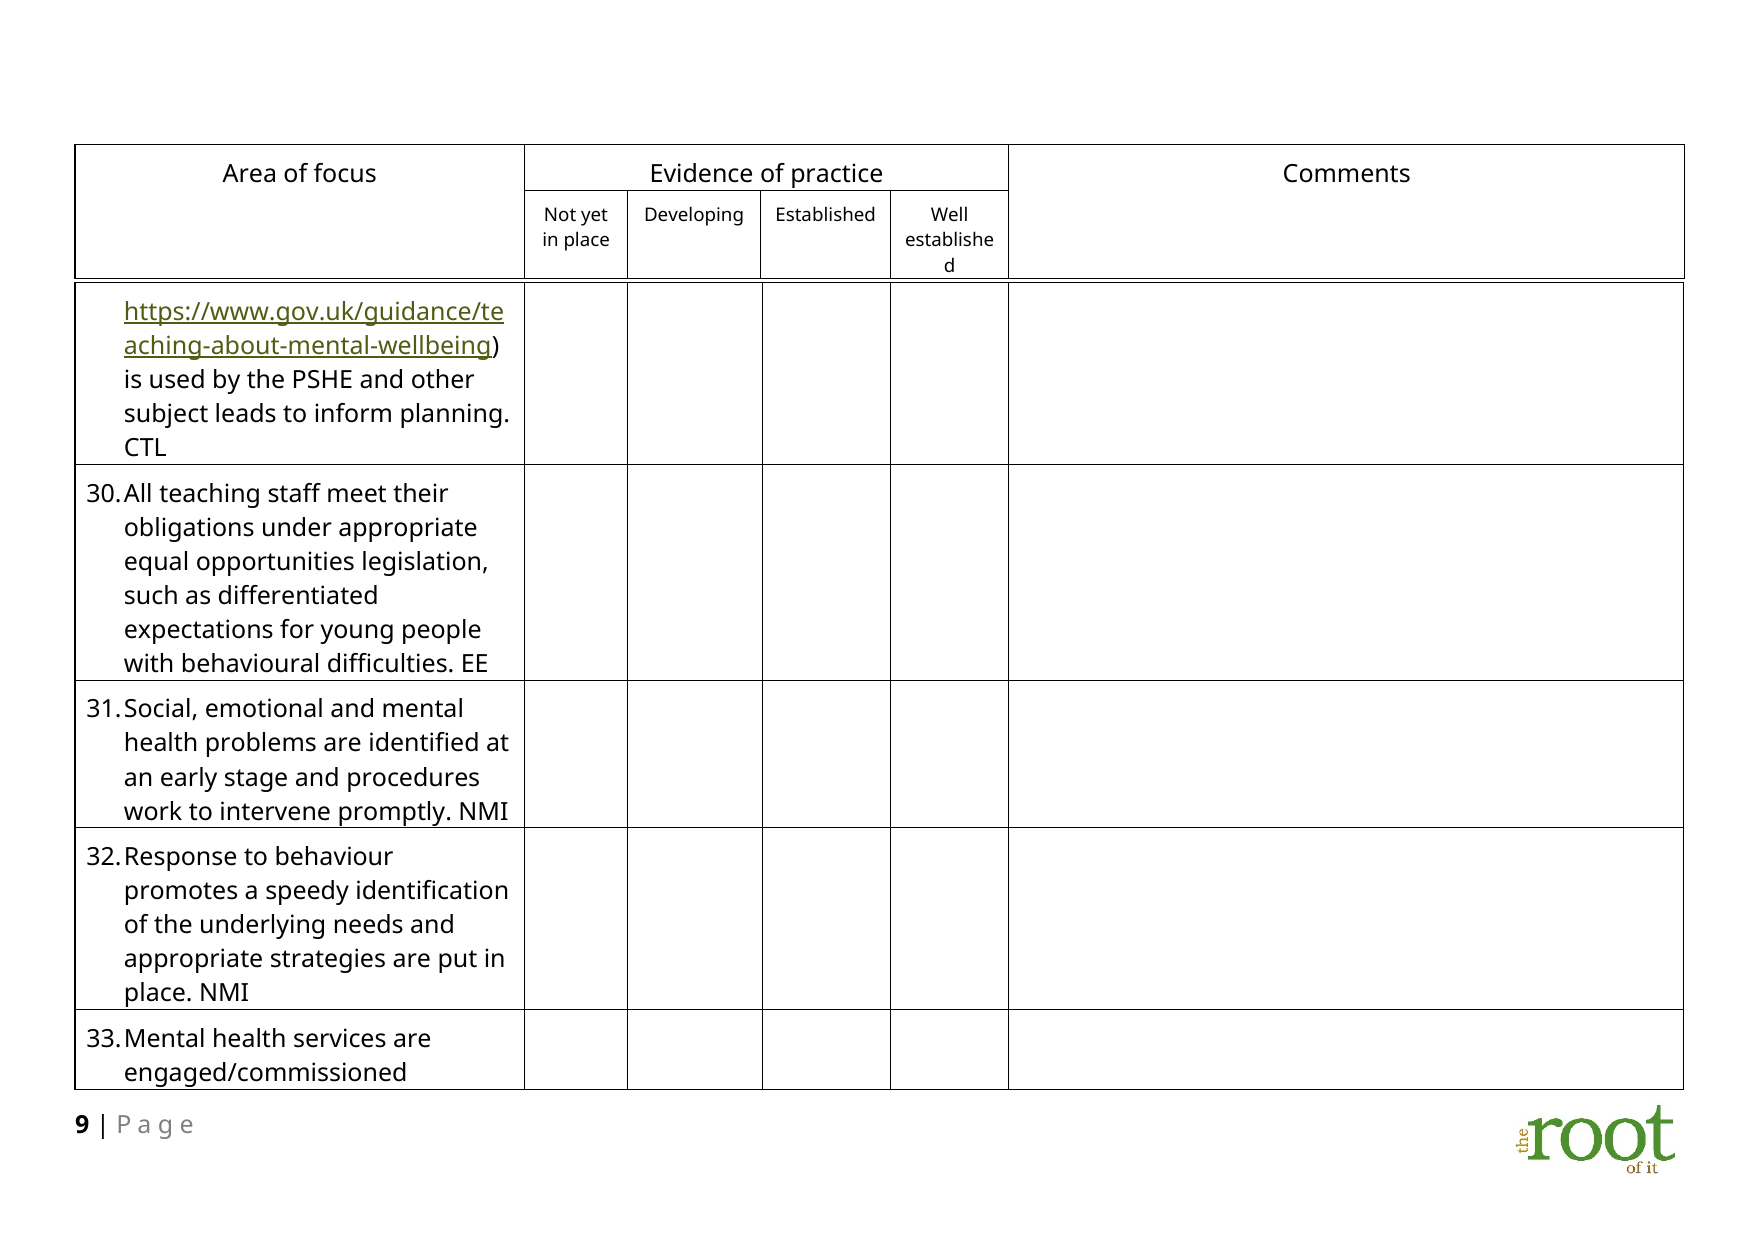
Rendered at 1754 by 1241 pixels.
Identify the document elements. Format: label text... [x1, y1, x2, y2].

table_cell [763, 465, 890, 679]
table_cell [628, 828, 762, 1009]
table_cell [525, 828, 627, 1009]
table_cell [525, 1010, 627, 1089]
table_cell Response to behaviour promotes a speedy identification of the underlying needs and appropriate strategies are put in place. NMI [76, 828, 524, 1009]
table_cell [763, 283, 890, 464]
table_cell [891, 1010, 1008, 1089]
table_cell [628, 681, 762, 827]
table_cell [891, 828, 1008, 1009]
table_cell [1009, 283, 1683, 464]
table_cell [763, 828, 890, 1009]
table_cell All teaching staff meet their obligations under appropriate equal opportunities legislation, such as differentiated expectations for young people with behavioural difficulties. EE [76, 465, 524, 679]
table_cell Mental health services are engaged/commissioned appropriately, according to the needs. TS [76, 1010, 524, 1089]
table_cell [891, 283, 1008, 464]
table_cell [628, 283, 762, 464]
table_cell [628, 1010, 762, 1089]
table_cell [891, 465, 1008, 679]
table_cell [1009, 681, 1683, 827]
table_cell [628, 465, 762, 679]
table_cell Social, emotional and mental health problems are identified at an early stage and procedures work to intervene promptly. NMI [76, 681, 524, 827]
table_cell [525, 283, 627, 464]
table_cell [1009, 1010, 1683, 1089]
table_cell [525, 465, 627, 679]
table_cell [891, 681, 1008, 827]
picture [1511, 1100, 1679, 1174]
table_cell [1009, 828, 1683, 1009]
table_cell [525, 681, 627, 827]
table_cell [1009, 465, 1683, 679]
table_cell [763, 1010, 890, 1089]
table_cell [763, 681, 890, 827]
